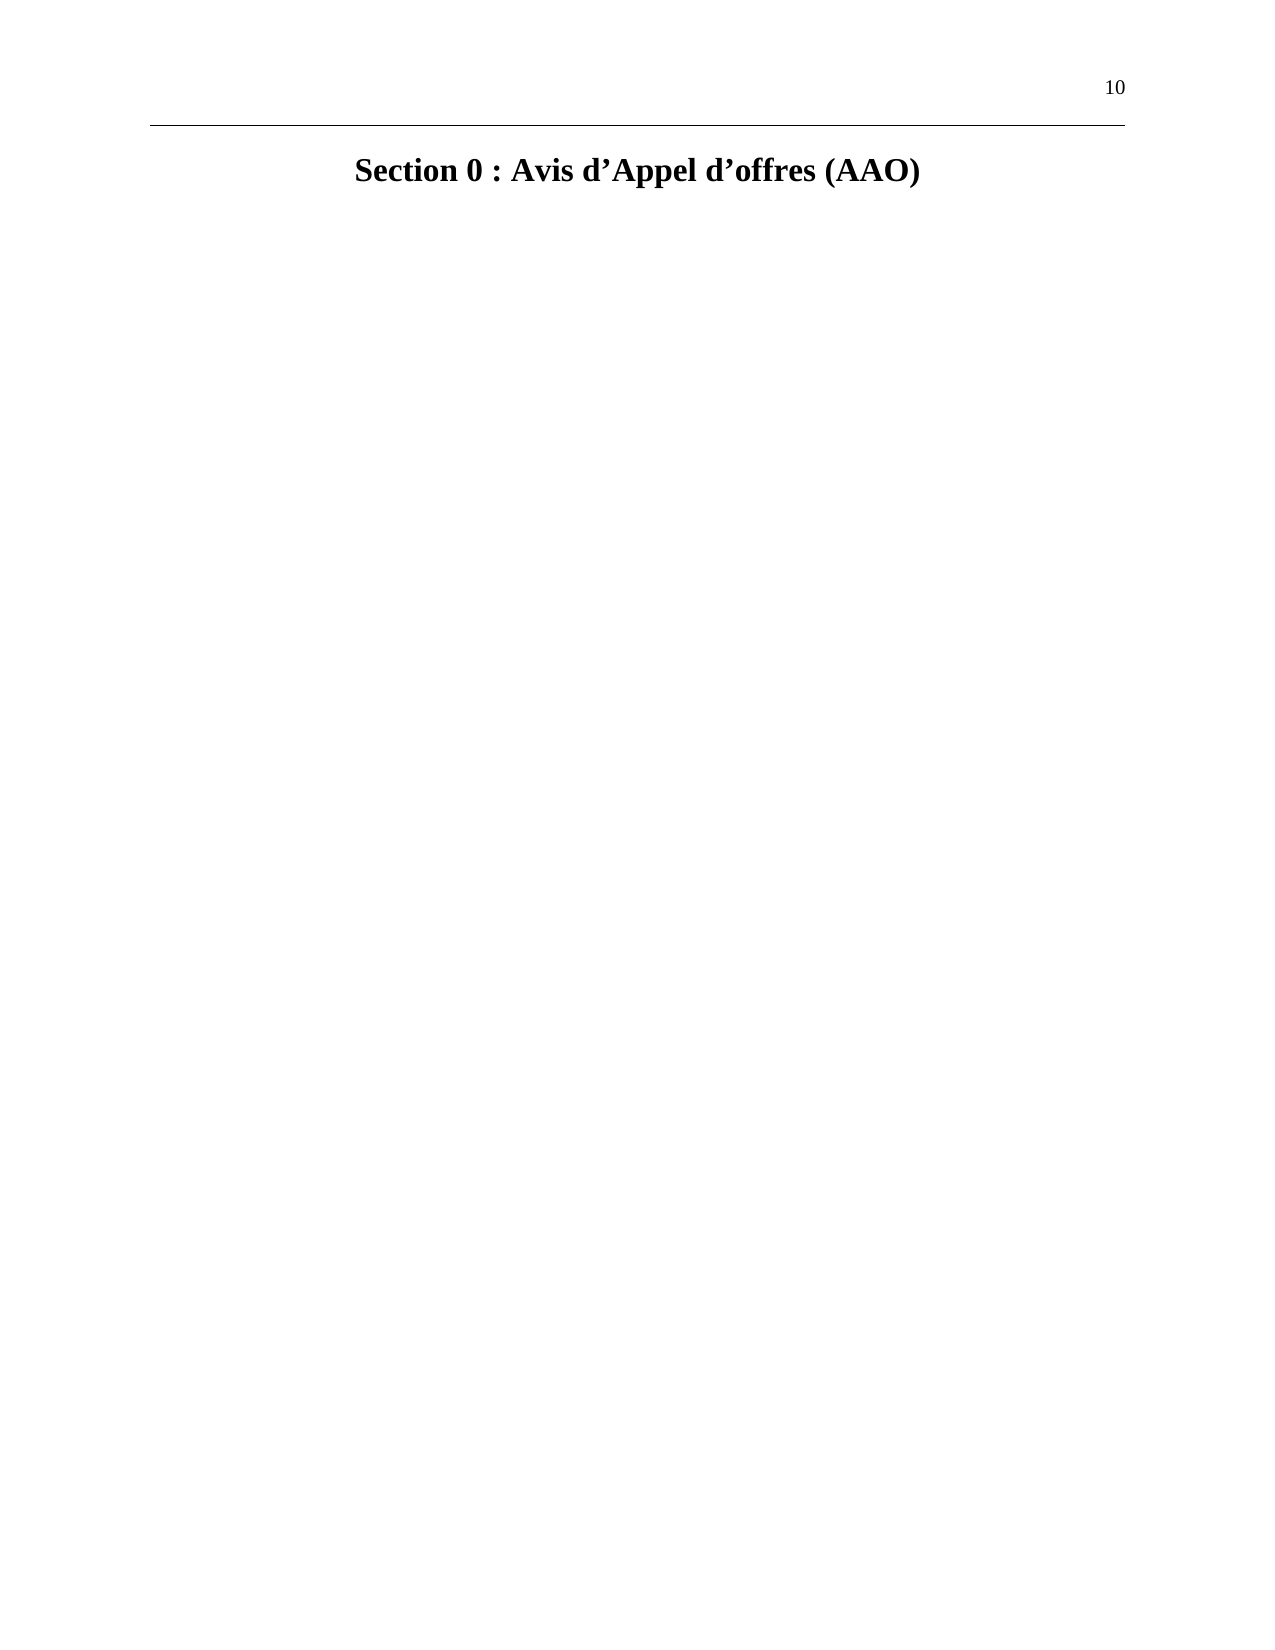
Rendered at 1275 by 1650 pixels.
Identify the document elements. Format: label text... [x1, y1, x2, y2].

subtitle Section 0 : Avis d’Appel d’offres (AAO) [150, 150, 1125, 188]
